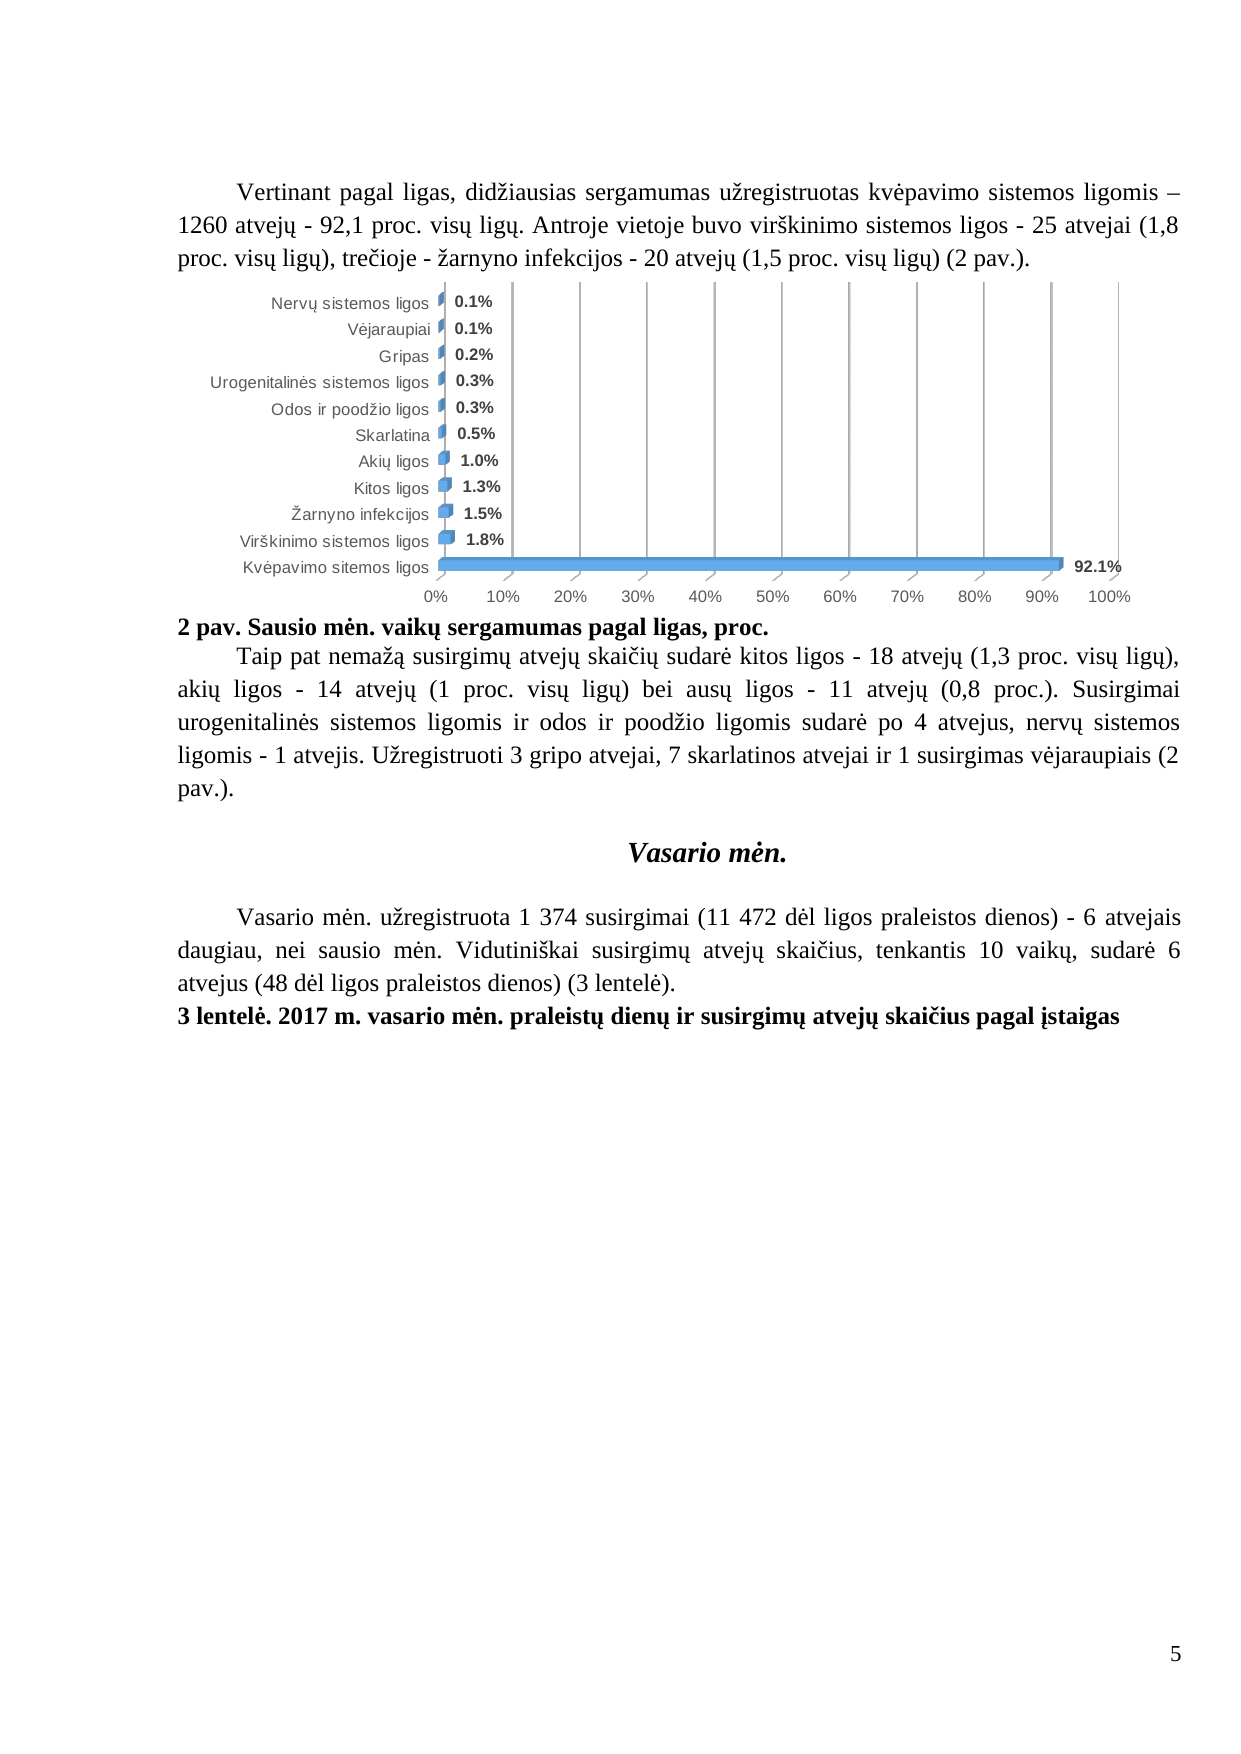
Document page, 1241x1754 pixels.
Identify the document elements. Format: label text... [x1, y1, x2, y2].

text Vasario mėn. užregistruota 1 374 susirgimai (11 472 dėl ligos praleistos dienos) - 6 atvejais daugiau, nei sausio mėn. Vidutiniškai susirgimų atvejų skaičius, tenkantis 10 vaikų, sudarė 6 atvejus (48 dėl ligos praleistos dienos) (3 lentelė). [177, 902, 1181, 997]
text Taip pat nemažą susirgimų atvejų skaičių sudarė kitos ligos - 18 atvejų (1,3 proc. visų ligų), akių ligos - 14 atvejų (1 proc. visų ligų) bei ausų ligos - 11 atvejų (0,8 proc.). Susirgimai urogenitalinės sistemos ligomis ir odos ir poodžio ligomis sudarė po 4 atvejus, nervų sistemos ligomis - 1 atvejis. Užregistruoti 3 gripo atvejai, 7 skarlatinos atvejai ir 1 susirgimas vėjaraupiais (2 pav.). [177, 641, 1181, 802]
text Vasario mėn. [177, 835, 1181, 868]
text 3 lentelė. 2017 m. vasario mėn. praleistų dienų ir susirgimų atvejų skaičius pagal įstaigas [177, 1001, 1181, 1030]
text Vertinant pagal ligas, didžiausias sergamumas užregistruotas kvėpavimo sistemos ligomis – 1260 atvejų - 92,1 proc. visų ligų. Antroje vietoje buvo virškinimo sistemos ligos - 25 atvejai (1,8 proc. visų ligų), trečioje - žarnyno infekcijos - 20 atvejų (1,5 proc. visų ligų) (2 pav.). [177, 177, 1181, 272]
text 2 pav. Sausio mėn. vaikų sergamumas pagal ligas, proc. [177, 612, 1181, 641]
